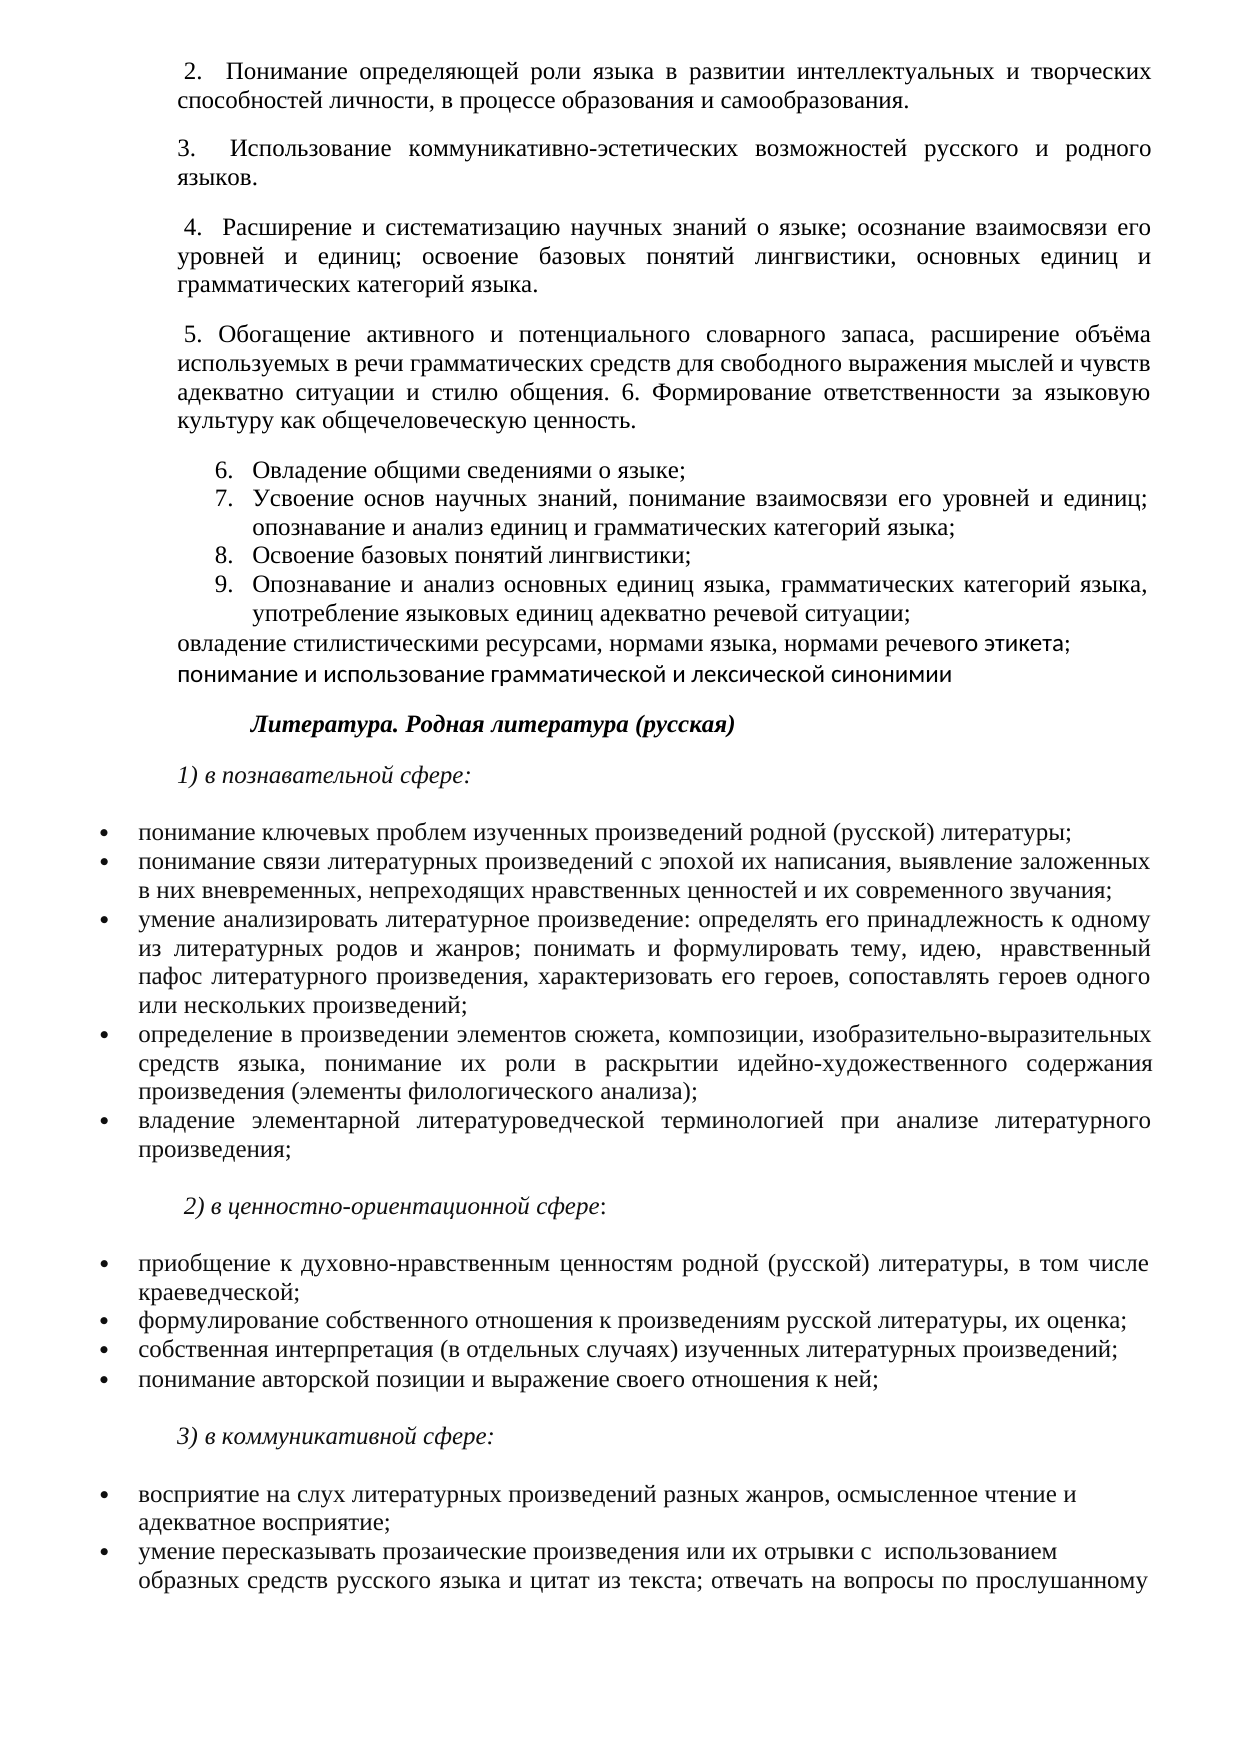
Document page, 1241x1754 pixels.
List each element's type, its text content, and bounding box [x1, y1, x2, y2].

list понимание ключевых проблем изученных произведений родной (русской) литературы; [100, 818, 1240, 846]
text Литература. Родная литература (русская) [251, 709, 1240, 738]
list Расширение и систематизацию научных знаний о языке; осознание взаимосвязи его уровней и единиц; освоение базовых понятий лингвистики, основных единиц и грамматических категорий языка. [177, 212, 1152, 298]
list умение анализировать литературное произведение: определять его принадлежность к одному из литературных родов и жанров; понимать и формулировать тему, идею, нравственный пафос литературного произведения, характеризовать его героев, сопоставлять героев одного или нескольких произведений; [101, 904, 1152, 1019]
list Обогащение активного и потенциального словарного запаса, расширение объёма используемых в речи грамматических средств для свободного выражения мыслей и чувств адекватно ситуации и стилю общения. 6. Формирование ответственности за языковую культуру как общечеловеческую ценность. [177, 319, 1151, 434]
list Использование коммуникативно-эстетических возможностей русского и родного языков. [177, 134, 1152, 191]
list Освоение базовых понятий лингвистики; [214, 541, 1240, 569]
list восприятие на слух литературных произведений разных жанров, осмысленное чтение и адекватное восприятие; [101, 1479, 1151, 1536]
list понимание связи литературных произведений с эпохой их написания, выявление заложенных в них вневременных, непреходящих нравственных ценностей и их современного звучания; [101, 846, 1152, 904]
list в коммуникативной сфере: [177, 1421, 1240, 1450]
list собственная интерпретация (в отдельных случаях) изученных литературных произведений; [100, 1334, 1240, 1363]
text овладение стилистическими ресурсами, нормами языка, нормами речевого этикета; понимание и использование грамматической и лексической синонимии [177, 627, 1138, 688]
list приобщение к духовно-нравственным ценностям родной (русской) литературы, в том числе краеведческой; [101, 1249, 1152, 1305]
list Опознавание и анализ основных единиц языка, грамматических категорий языка, употребление языковых единиц адекватно речевой ситуации; [214, 569, 1151, 627]
list умение пересказывать прозаические произведения или их отрывки с использованием образных средств русского языка и цитат из текста; отвечать на вопросы по прослушанному [101, 1536, 1152, 1593]
list формулирование собственного отношения к произведениям русской литературы, их оценка; [100, 1306, 1240, 1334]
list определение в произведении элементов сюжета, композиции, изобразительно-выразительных средств языка, понимание их роли в раскрытии идейно-художественного содержания произведения (элементы филологического анализа); [101, 1019, 1153, 1105]
list владение элементарной литературоведческой терминологией при анализе литературного произведения; [101, 1105, 1151, 1163]
list в ценностно-ориентационной сфере: [183, 1191, 1240, 1219]
list понимание авторской позиции и выражение своего отношения к ней; [100, 1364, 1240, 1393]
list в познавательной сфере: [177, 760, 1240, 788]
list Понимание определяющей роли языка в развитии интеллектуальных и творческих способностей личности, в процессе образования и самообразования. [177, 56, 1152, 114]
list Усвоение основ научных знаний, понимание взаимосвязи его уровней и единиц; опознавание и анализ единиц и грамматических категорий языка; [214, 484, 1151, 540]
list Овладение общими сведениями о языке; [214, 455, 1240, 483]
